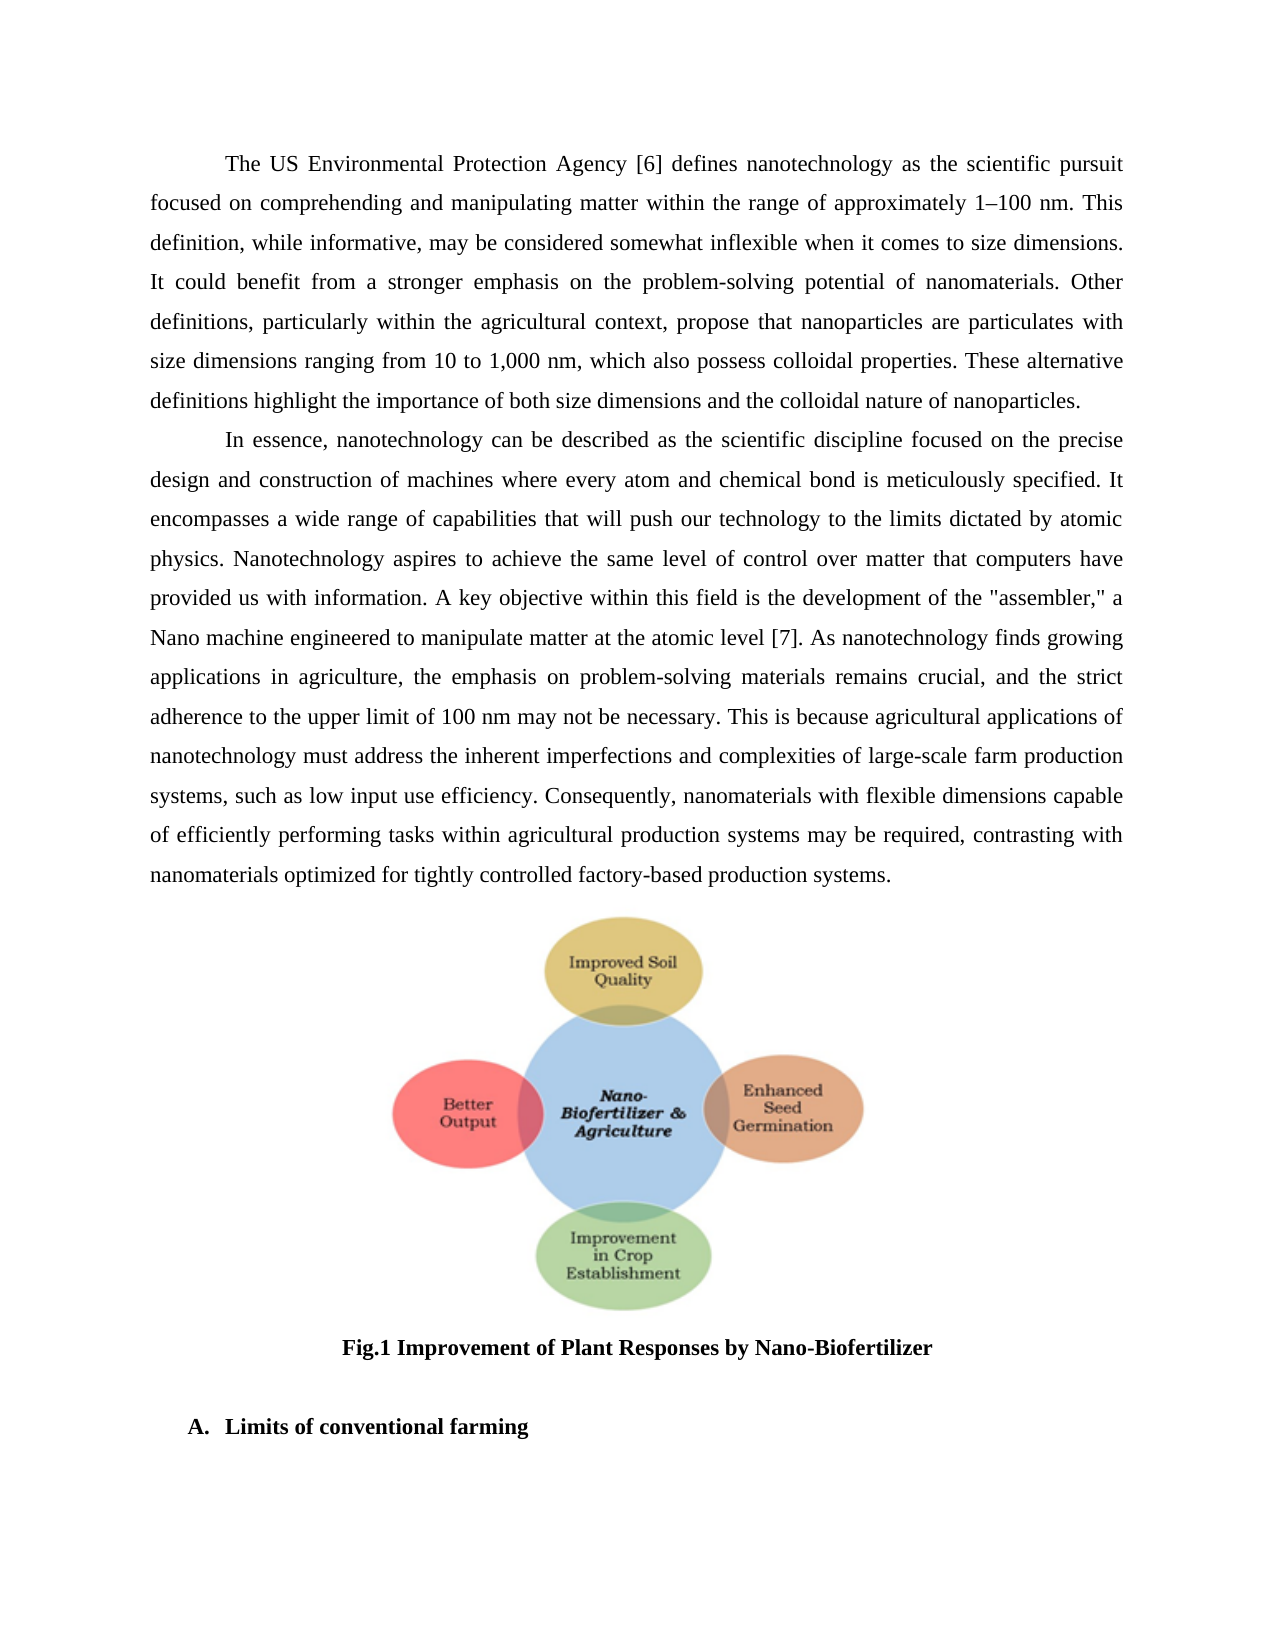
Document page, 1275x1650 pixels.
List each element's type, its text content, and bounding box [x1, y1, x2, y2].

list Limits of conventional farming [187, 1413, 1125, 1440]
text The US Environmental Protection Agency [6] defines nanotechnology as the scientific pursuit focused on comprehending and manipulating matter within the range of approximately 1–100 nm. This definition, while informative, may be considered somewhat inflexible when it comes to size dimensions. It could benefit from a stronger emphasis on the problem-solving potential of nanomaterials. Other definitions, particularly within the agricultural context, propose that nanoparticles are particulates with size dimensions ranging from 10 to 1,000 nm, which also possess colloidal properties. These alternative definitions highlight the importance of both size dimensions and the colloidal nature of nanoparticles. [150, 150, 1125, 413]
text Fig.1 Improvement of Plant Responses by Nano-Biofertilizer [150, 1334, 1125, 1361]
picture [375, 900, 869, 1319]
text In essence, nanotechnology can be described as the scientific discipline focused on the precise design and construction of machines where every atom and chemical bond is meticulously specified. It encompasses a wide range of capabilities that will push our technology to the limits dictated by atomic physics. Nanotechnology aspires to achieve the same level of control over matter that computers have provided us with information. A key objective within this field is the development of the "assembler," a Nano machine engineered to manipulate matter at the atomic level [7]. As nanotechnology finds growing applications in agriculture, the emphasis on problem-solving materials remains crucial, and the strict adherence to the upper limit of 100 nm may not be necessary. This is because agricultural applications of nanotechnology must address the inherent imperfections and complexities of large-scale farm production systems, such as low input use efficiency. Consequently, nanomaterials with flexible dimensions capable of efficiently performing tasks within agricultural production systems may be required, contrasting with nanomaterials optimized for tightly controlled factory-based production systems. [150, 426, 1125, 887]
